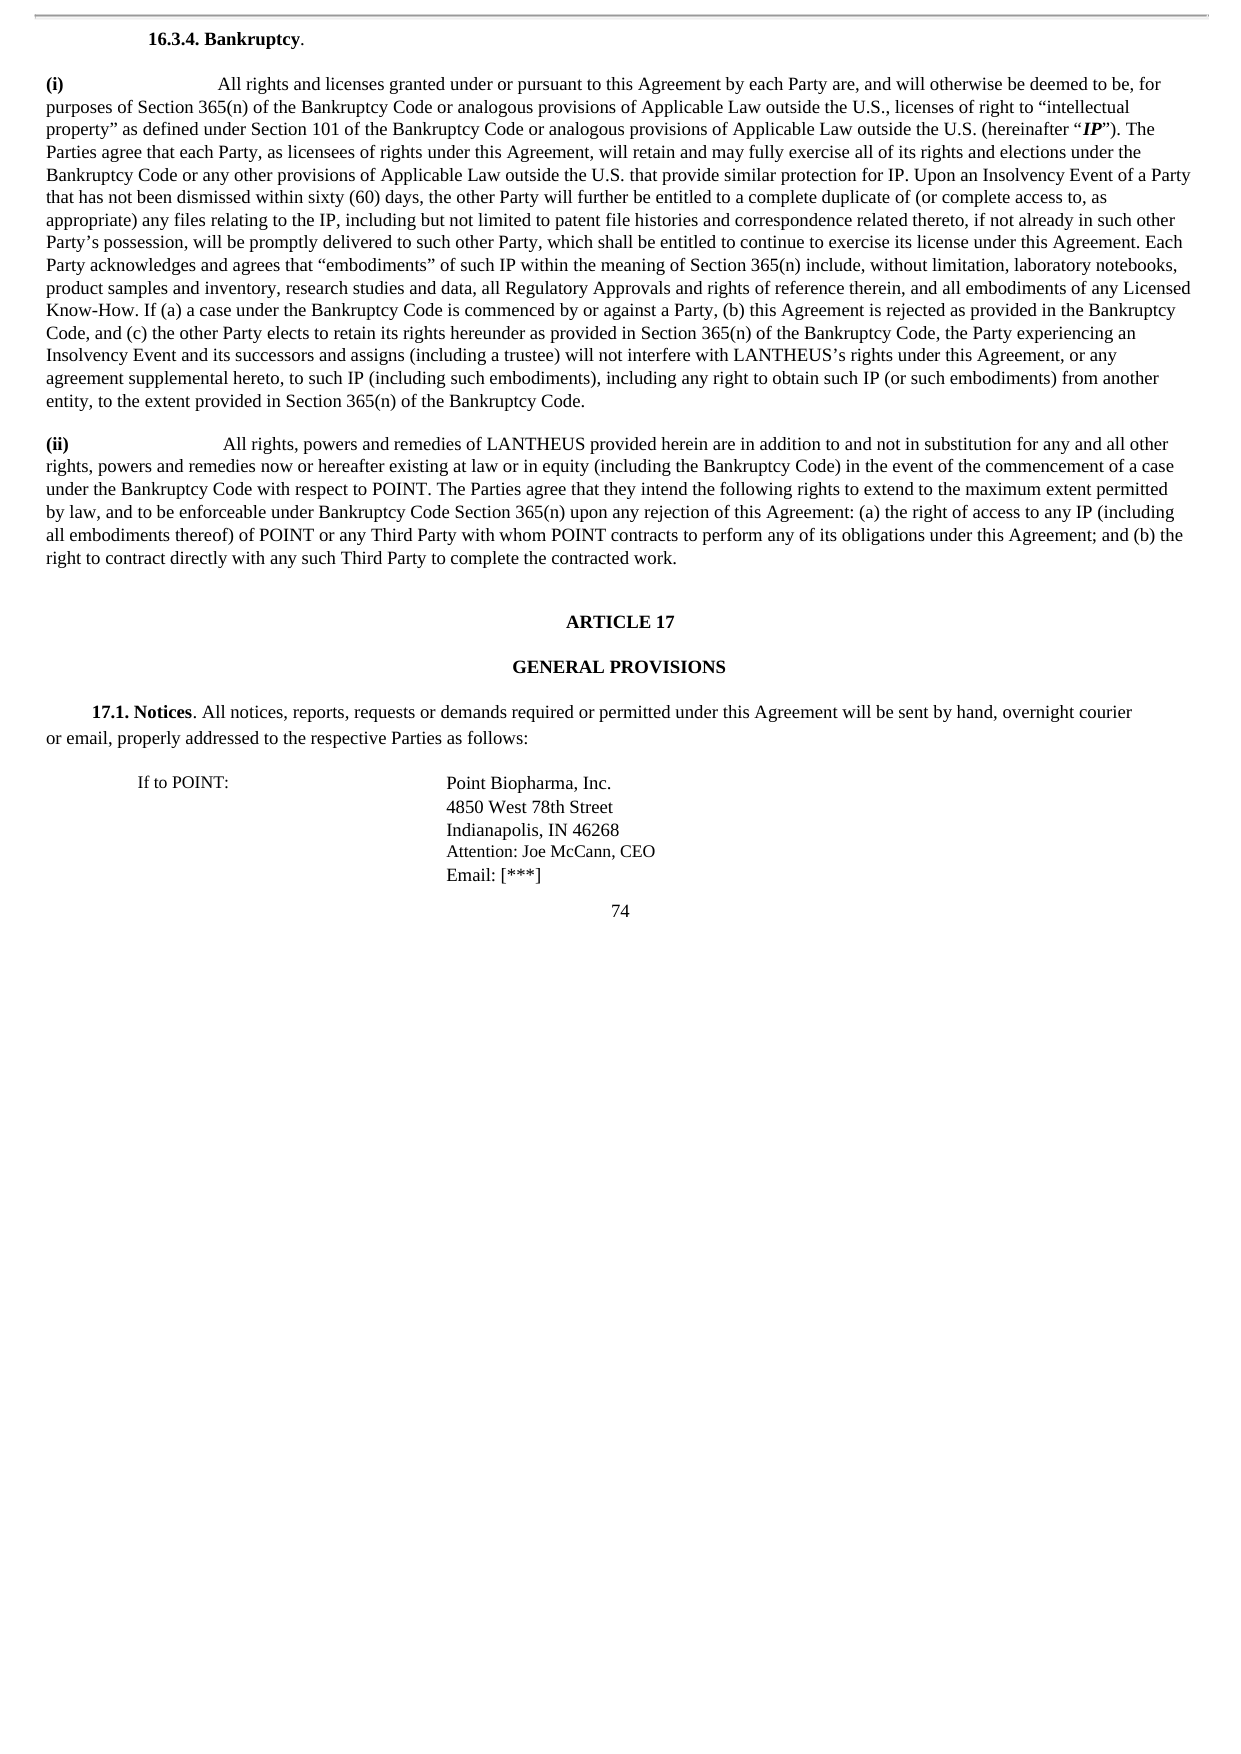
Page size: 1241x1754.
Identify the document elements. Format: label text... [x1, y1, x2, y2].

text Attention: Joe McCann, CEO [446, 841, 1192, 861]
text Email: [***] [446, 863, 1192, 885]
list All rights and licenses granted under or pursuant to this Agreement by each Party are, and will otherwise be deemed to be, for purposes of Section 365(n) of the Bankruptcy Code or analogous provisions of Applicable Law outside the U.S., licenses of right to “intellectual property” as defined under Section 101 of the Bankruptcy Code or analogous provisions of Applicable Law outside the U.S. (hereinafter “IP”). The Parties agree that each Party, as licensees of rights under this Agreement, will retain and may fully exercise all of its rights and elections under the Bankruptcy Code or any other provisions of Applicable Law outside the U.S. that provide similar protection for IP. Upon an Insolvency Event of a Party that has not been dismissed within sixty (60) days, the other Party will further be entitled to a complete duplicate of (or complete access to, as appropriate) any files relating to the IP, including but not limited to patent file histories and correspondence related thereto, if not already in such other Party’s possession, will be promptly delivered to such other Party, which shall be entitled to continue to exercise its license under this Agreement. Each Party acknowledges and agrees that “embodiments” of such IP within the meaning of Section 365(n) include, without limitation, laboratory notebooks, product samples and inventory, research studies and data, all Regulatory Approvals and rights of reference therein, and all embodiments of any Licensed Know-How. If (a) a case under the Bankruptcy Code is commenced by or against a Party, (b) this Agreement is rejected as provided in the Bankruptcy Code, and (c) the other Party elects to retain its rights hereunder as provided in Section 365(n) of the Bankruptcy Code, the Party experiencing an Insolvency Event and its successors and assigns (including a trustee) will not interfere with LANTHEUS’s rights under this Agreement, or any agreement supplemental hereto, to such IP (including such embodiments), including any right to obtain such IP (or such embodiments) from another entity, to the extent provided in Section 365(n) of the Bankruptcy Code. [46, 73, 1192, 411]
text ARTICLE 17 [46, 611, 1194, 632]
text If to POINT: [137, 772, 371, 792]
text Indianapolis, IN 46268 [446, 818, 1192, 840]
text Point Biopharma, Inc. [446, 772, 1192, 793]
picture [32, 14, 1209, 21]
text 16.3.4. Bankruptcy. [148, 28, 1192, 49]
text 4850 West 78th Street [446, 796, 1192, 817]
text 74 [46, 899, 1194, 921]
text GENERAL PROVISIONS [46, 656, 1192, 677]
text 17.1. Notices. All notices, reports, requests or demands required or permitted under this Agreement will be sent by hand, overnight courier or email, properly addressed to the respective Parties as follows: [46, 701, 1153, 748]
list All rights, powers and remedies of LANTHEUS provided herein are in addition to and not in substitution for any and all other rights, powers and remedies now or hereafter existing at law or in equity (including the Bankruptcy Code) in the event of the commencement of a case under the Bankruptcy Code with respect to POINT. The Parties agree that they intend the following rights to extend to the maximum extent permitted by law, and to be enforceable under Bankruptcy Code Section 365(n) upon any rejection of this Agreement: (a) the right of access to any IP (including all embodiments thereof) of POINT or any Third Party with whom POINT contracts to perform any of its obligations under this Agreement; and (b) the right to contract directly with any such Third Party to complete the contracted work. [46, 432, 1192, 568]
